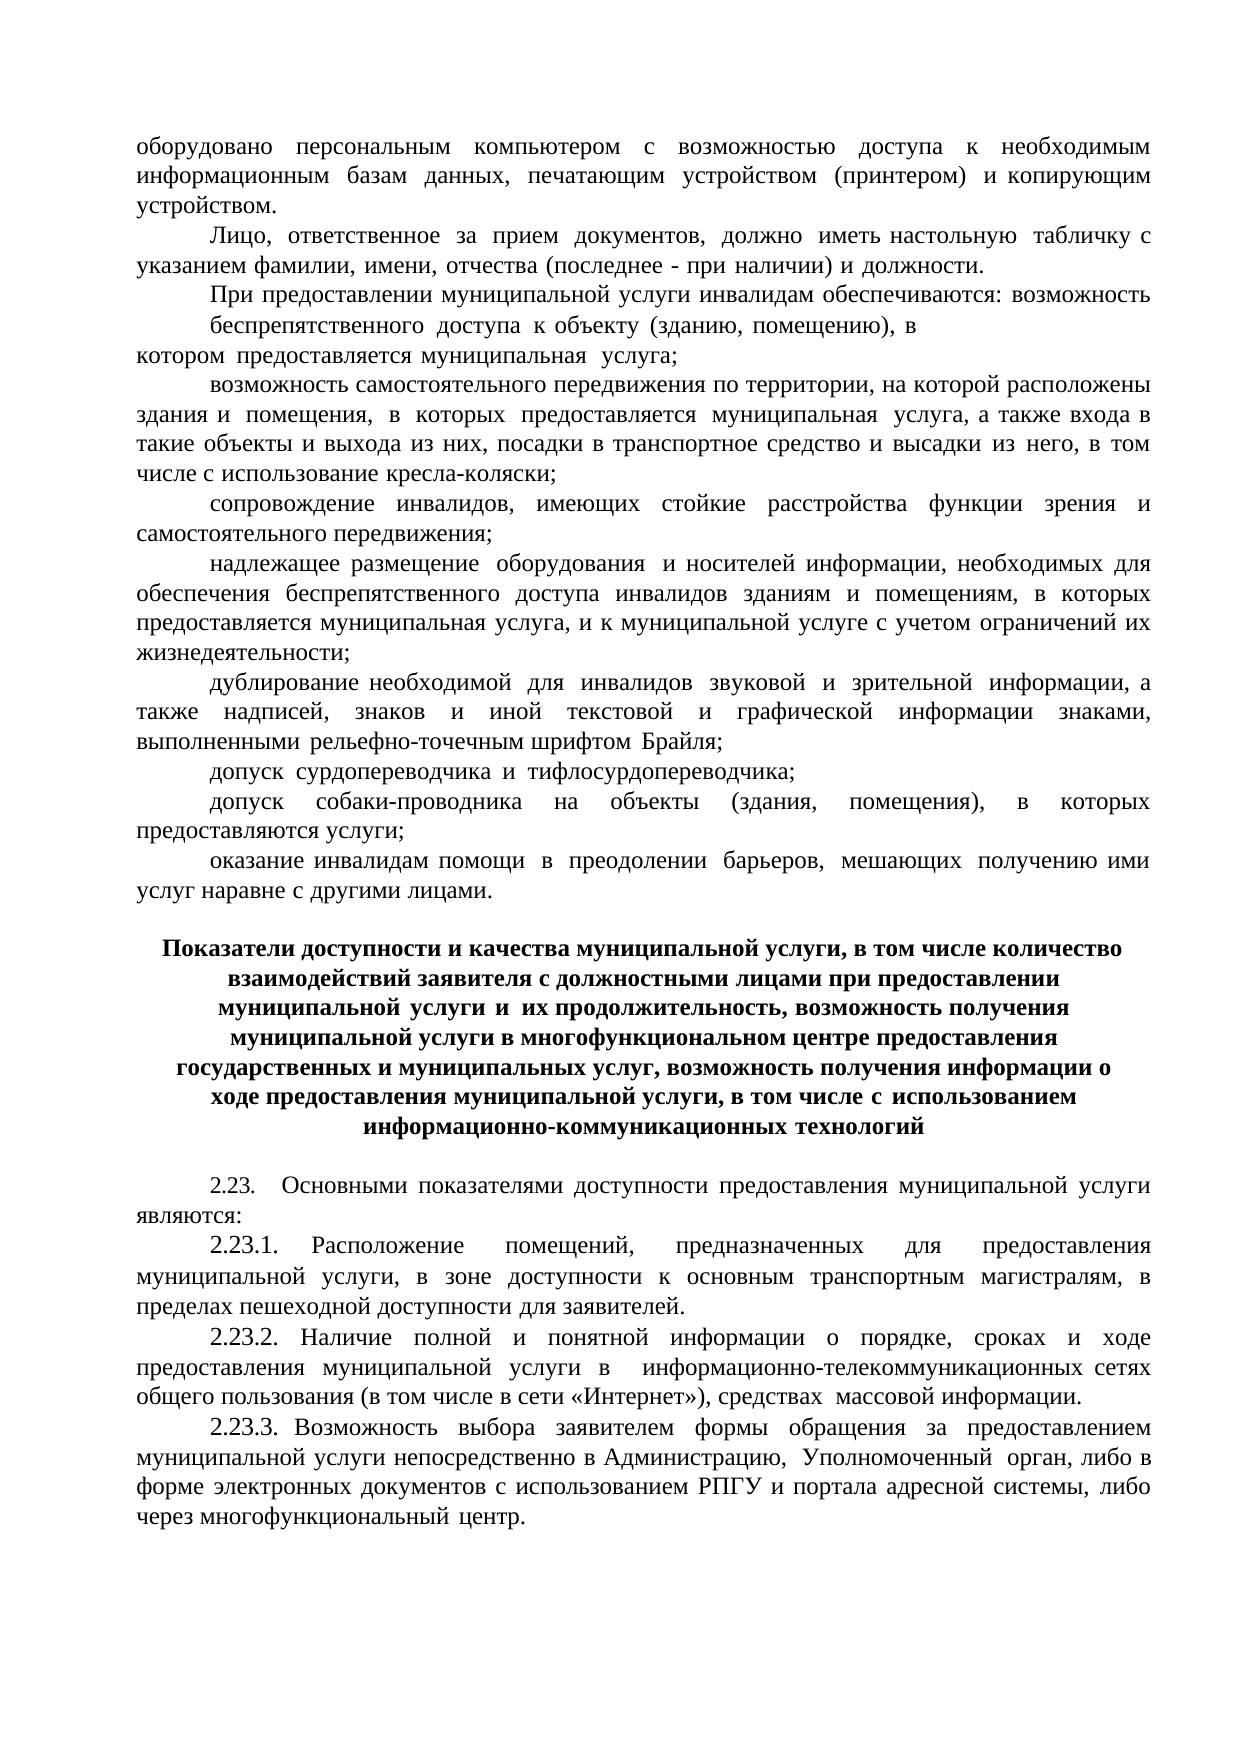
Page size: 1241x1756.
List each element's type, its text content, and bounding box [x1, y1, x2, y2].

text дублирование необходимой для инвалидов звуковой и зрительной информации, а также надписей, знаков и иной текстовой и графической информации знаками, выполненными рельефно-точечным шрифтом Брайля; [136, 667, 1151, 755]
subtitle Показатели доступности и качества муниципальной услуги, в том числе количество взаимодействий заявителя с должностными лицами при предоставлении муниципальной услуги и их продолжительность, возможность получения муниципальной услуги в многофункциональном центре предоставления государственных и муниципальных услуг, возможность получения информации о ходе предоставления муниципальной услуги, в том числе с использованием информационно-коммуникационных технологий [153, 933, 1131, 1139]
text оказание инвалидам помощи в преодолении барьеров, мешающих получению ими услуг наравне с другими лицами. [136, 845, 1150, 903]
text надлежащее размещение оборудования и носителей информации, необходимых для обеспечения беспрепятственного доступа инвалидов зданиям и помещениям, в которых предоставляется муниципальная услуга, и к муниципальной услуге с учетом ограничений их жизнедеятельности; [136, 548, 1151, 666]
text допуск собаки-проводника на объекты (здания, помещения), в которых предоставляются услуги; [136, 786, 1151, 844]
text При предоставлении муниципальной услуги инвалидам обеспечиваются: возможность беспрепятственного доступа к объекту (зданию, помещению), в [209, 279, 1151, 338]
text возможность самостоятельного передвижения по территории, на которой расположены здания и помещения, в которых предоставляется муниципальная услуга, а также входа в такие объекты и выхода из них, посадки в транспортное средство и высадки из него, в том числе с использование кресла-коляски; [136, 369, 1151, 487]
list Расположение помещений, предназначенных для предоставления муниципальной услуги, в зоне доступности к основным транспортным магистралям, в пределах пешеходной доступности для заявителей. [136, 1229, 1151, 1319]
text допуск сурдопереводчика и тифлосурдопереводчика; [209, 756, 1171, 786]
list Основными показателями доступности предоставления муниципальной услуги являются: [136, 1170, 1151, 1228]
text котором предоставляется муниципальная услуга; [136, 340, 1171, 369]
list Наличие полной и понятной информации о порядке, сроках и ходе предоставления муниципальной услуги в информационно-телекоммуникационных сетях общего пользования (в том числе в сети «Интернет»), средствах массовой информации. [136, 1321, 1151, 1410]
list Возможность выбора заявителем формы обращения за предоставлением муниципальной услуги непосредственно в Администрацию, Уполномоченный орган, либо в форме электронных документов с использованием РПГУ и портала адресной системы, либо через многофункциональный центр. [136, 1411, 1151, 1530]
text сопровождение инвалидов, имеющих стойкие расстройства функции зрения и самостоятельного передвижения; [136, 488, 1151, 547]
text оборудовано персональным компьютером с возможностью доступа к необходимым информационным базам данных, печатающим устройством (принтером) и копирующим устройством. [136, 131, 1151, 219]
text Лицо, ответственное за прием документов, должно иметь настольную табличку с указанием фамилии, имени, отчества (последнее - при наличии) и должности. [136, 220, 1151, 278]
